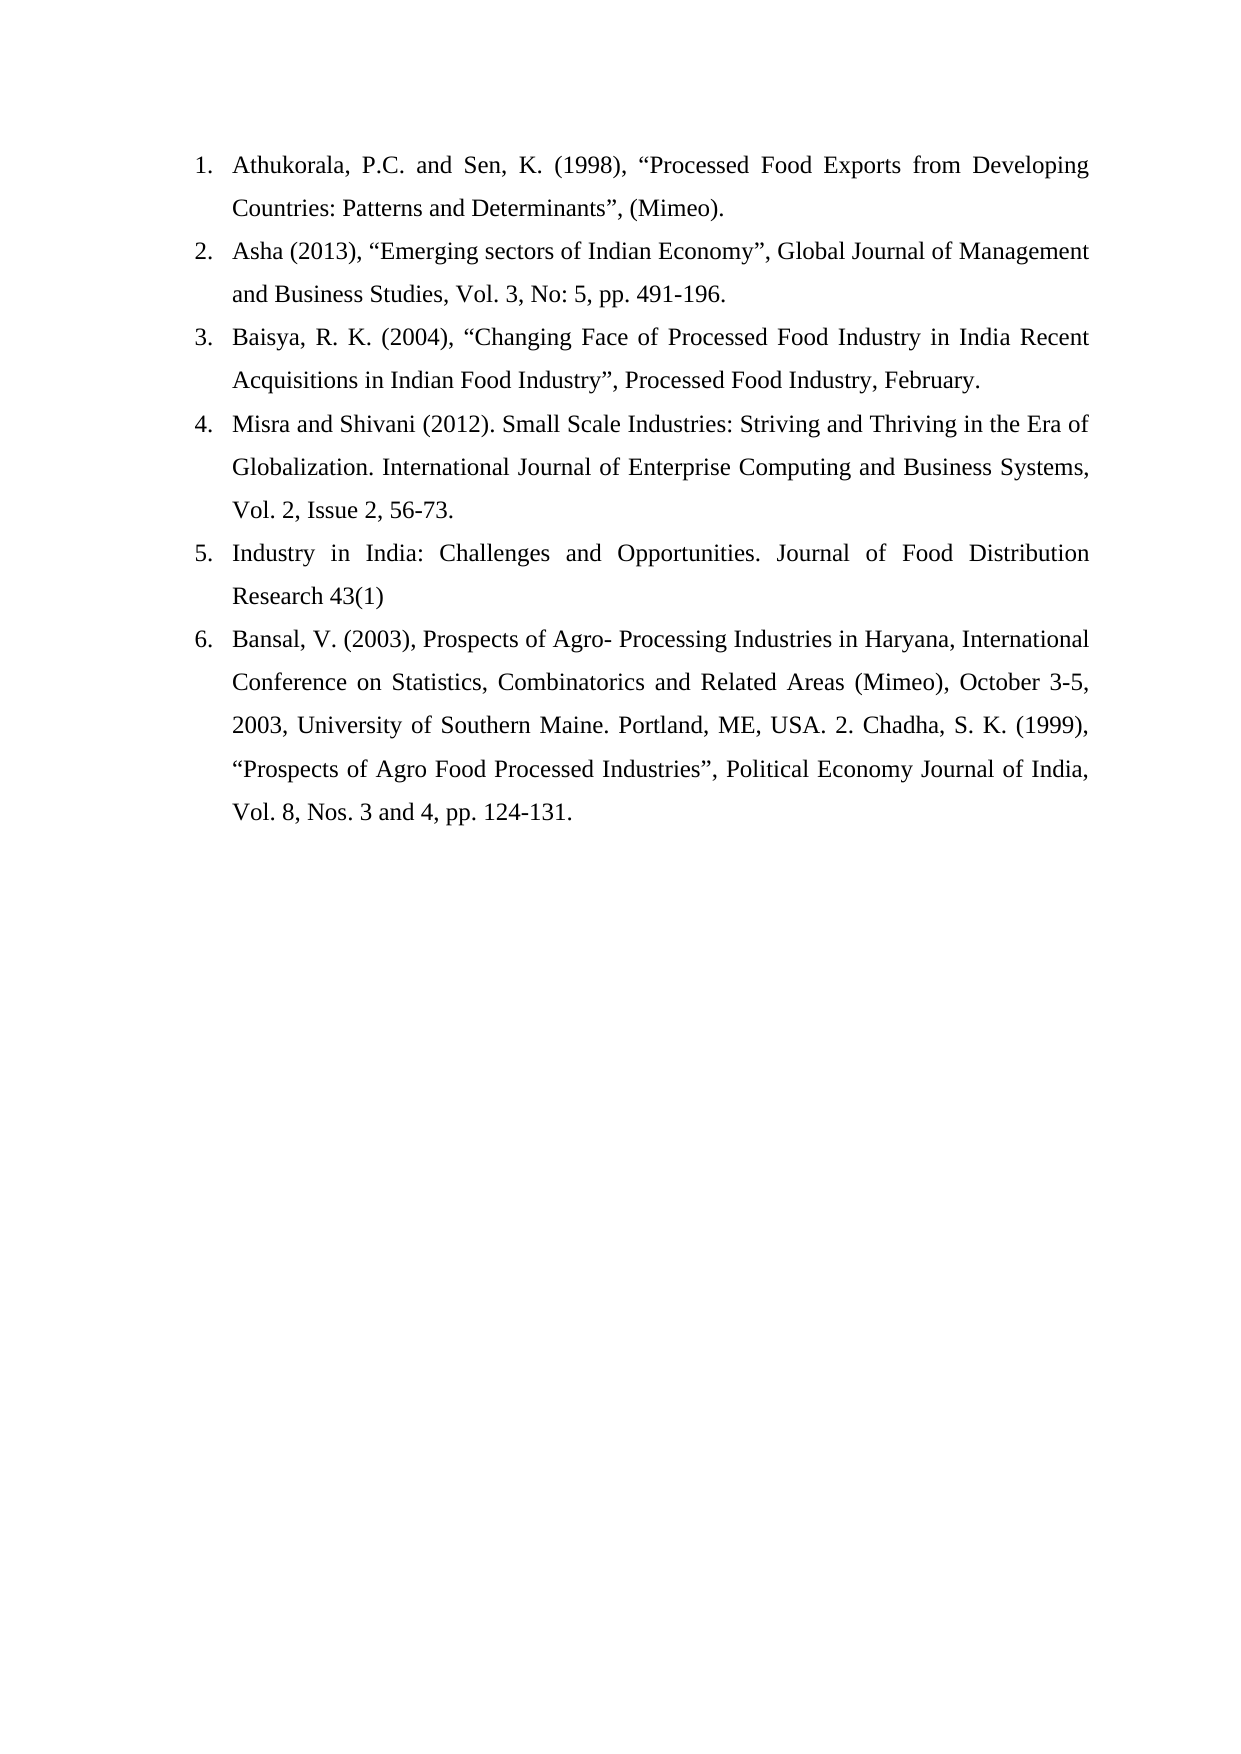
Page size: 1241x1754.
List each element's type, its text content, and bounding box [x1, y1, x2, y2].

list Industry in India: Challenges and Opportunities. Journal of Food Distribution Research 43(1) [194, 538, 1090, 610]
list Baisya, R. K. (2004), “Changing Face of Processed Food Industry in India Recent Acquisitions in Indian Food Industry”, Processed Food Industry, February. [194, 322, 1090, 394]
list Athukorala, P.C. and Sen, K. (1998), “Processed Food Exports from Developing Countries: Patterns and Determinants”, (Mimeo). [194, 150, 1090, 222]
list Misra and Shivani (2012). Small Scale Industries: Striving and Thriving in the Era of Globalization. International Journal of Enterprise Computing and Business Systems, Vol. 2, Issue 2, 56-73. [194, 409, 1090, 524]
list Asha (2013), “Emerging sectors of Indian Economy”, Global Journal of Management and Business Studies, Vol. 3, No: 5, pp. 491-196. [194, 236, 1090, 308]
list Bansal, V. (2003), Prospects of Agro- Processing Industries in Haryana, International Conference on Statistics, Combinatorics and Related Areas (Mimeo), October 3-5, 2003, University of Southern Maine. Portland, ME, USA. 2. Chadha, S. K. (1999), “Prospects of Agro Food Processed Industries”, Political Economy Journal of India, Vol. 8, Nos. 3 and 4, pp. 124-131. [194, 624, 1090, 826]
